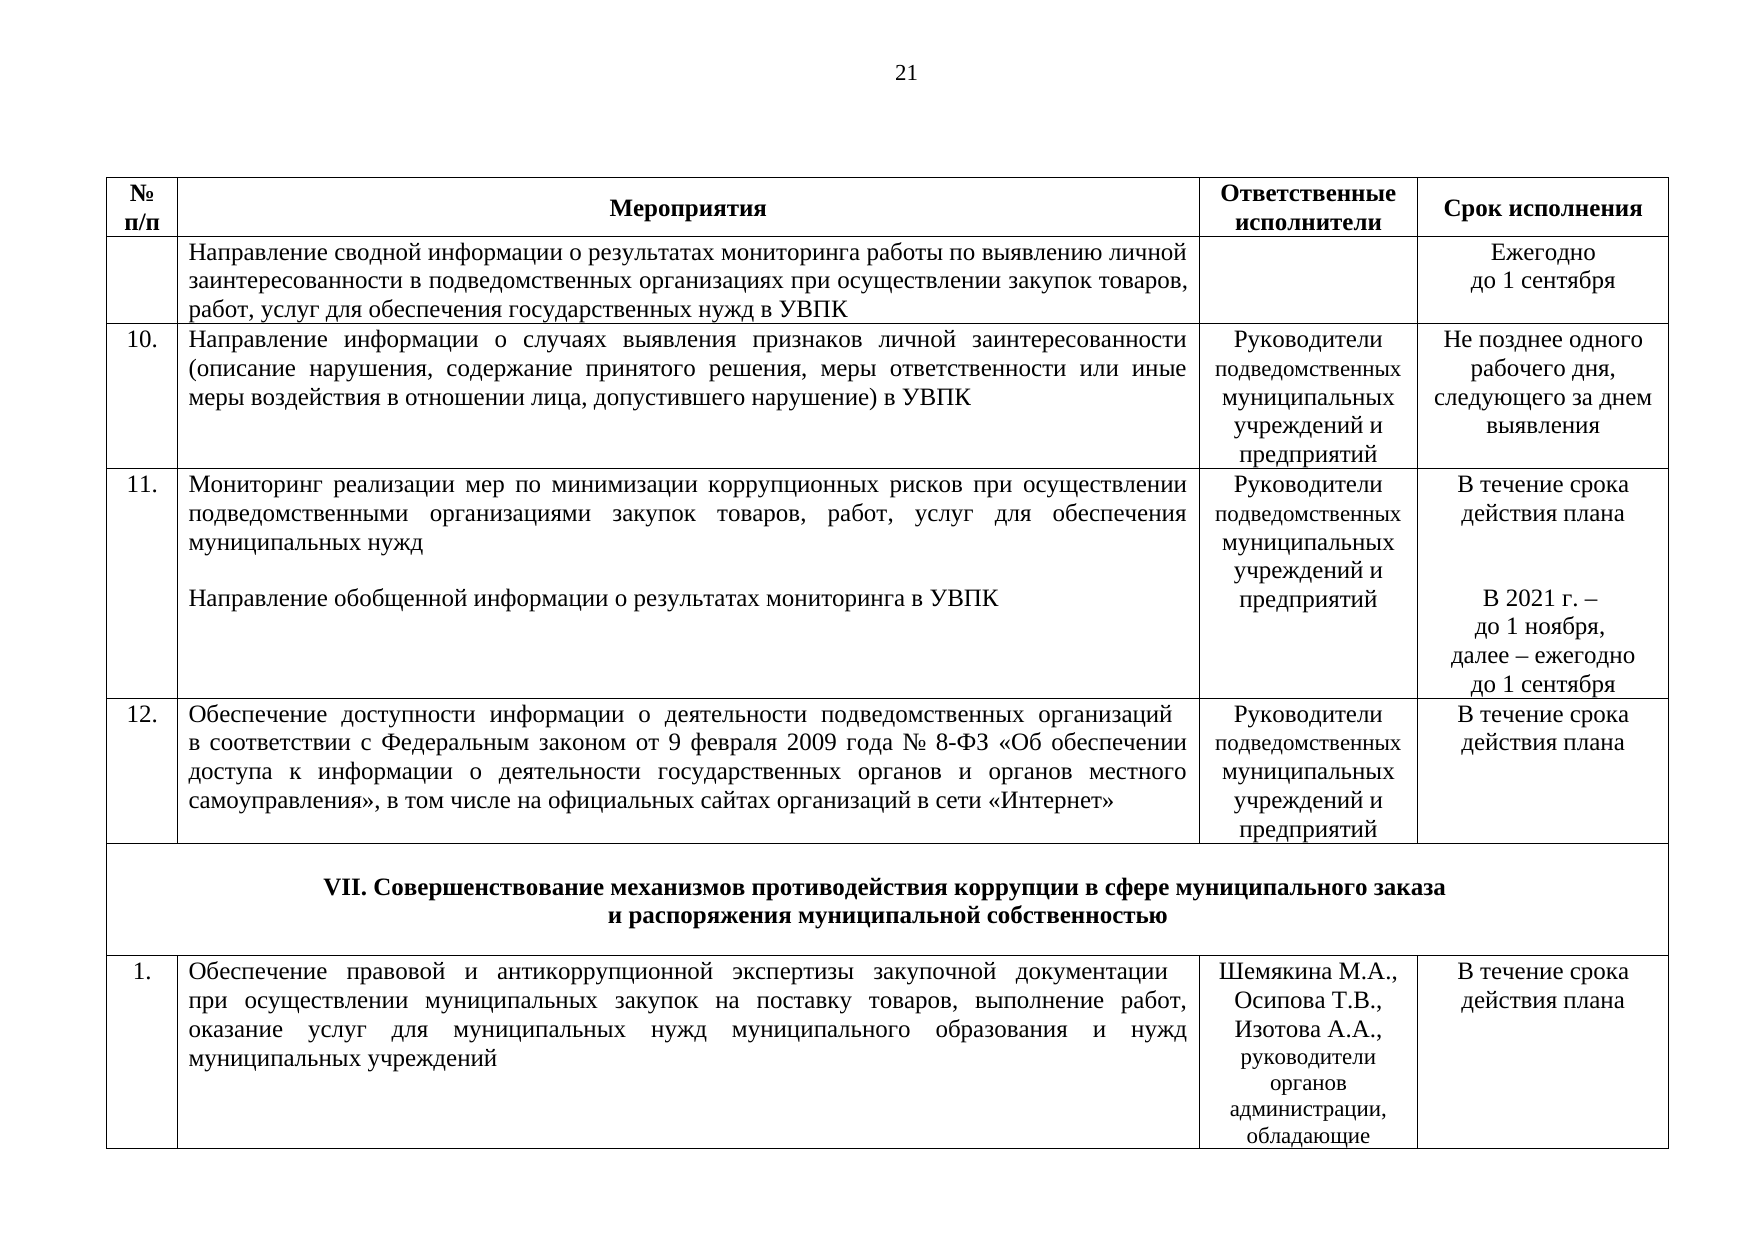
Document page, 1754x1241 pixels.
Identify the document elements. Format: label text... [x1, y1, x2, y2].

table_cell 9. [107, 237, 177, 323]
table_cell Руководители подведомственных муниципальных учреждений и предприятий [1200, 324, 1417, 468]
table_cell 10. [107, 324, 177, 468]
table_cell 12. [107, 699, 177, 842]
table_cell В течение срока действия плана [1418, 699, 1668, 842]
table_cell Руководители подведомственных муниципальных учреждений и предприятий [1200, 469, 1417, 698]
table_cell В течение срока действия плана В 2021 г. – до 1 ноября, далее – ежегодно до 1 сентября [1418, 469, 1668, 698]
table_header Срок исполнения [1418, 178, 1668, 236]
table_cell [1200, 956, 1417, 1148]
table_cell Обеспечение доступности информации о деятельности подведомственных организаций в соответствии с Федеральным законом от 9 февраля 2009 года № 8-ФЗ «Об обеспечении доступа к информации о деятельности государственных органов и органов местного самоуправления», в том числе на официальных сайтах организаций в сети «Интернет» [178, 699, 1199, 842]
table_cell В течение срока действия плана [1418, 956, 1668, 1148]
table_header Ответственные исполнители [1200, 178, 1417, 236]
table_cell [1200, 237, 1417, 323]
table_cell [178, 237, 1199, 323]
table_cell 11. [107, 469, 177, 698]
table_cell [1418, 237, 1668, 323]
table_cell Направление информации о случаях выявления признаков личной заинтересованности (описание нарушения, содержание принятого решения, меры ответственности или иные меры воздействия в отношении лица, допустившего нарушение) в УВПК [178, 324, 1199, 468]
table_header Мероприятия [178, 178, 1199, 236]
table_cell VII. Совершенствование механизмов противодействия коррупции в сфере муниципального заказа и распоряжения муниципальной собственностью [107, 844, 1668, 955]
table_cell 1. [107, 956, 177, 1148]
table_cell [178, 956, 1199, 1148]
table_cell Руководители подведомственных муниципальных учреждений и предприятий [1200, 699, 1417, 842]
table_cell Мониторинг реализации мер по минимизации коррупционных рисков при осуществлении подведомственными организациями закупок товаров, работ, услуг для обеспечения муниципальных нужд Направление обобщенной информации о результатах мониторинга в УВПК [178, 469, 1199, 698]
table_header № п/п [107, 178, 177, 236]
table_cell Не позднее одного рабочего дня, следующего за днем выявления [1418, 324, 1668, 468]
